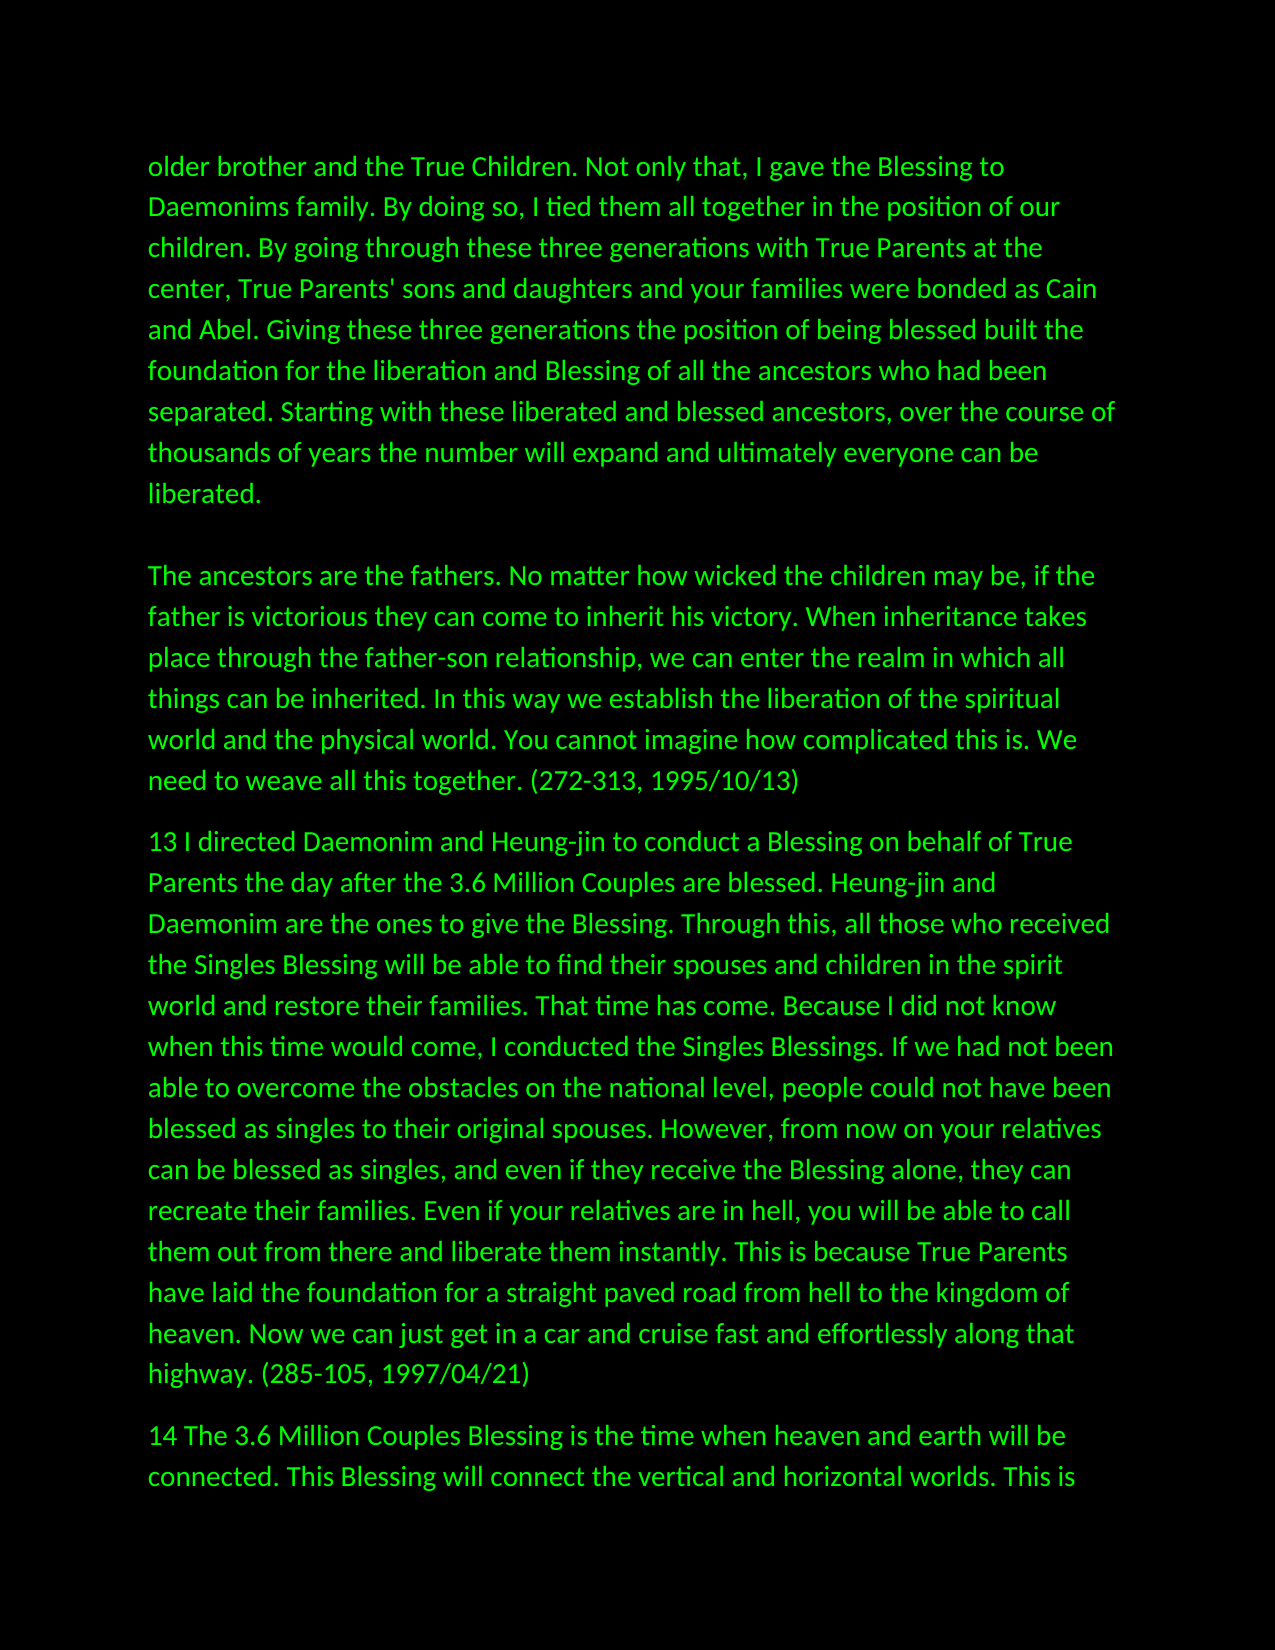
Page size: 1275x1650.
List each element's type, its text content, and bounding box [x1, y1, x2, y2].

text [148, 148, 1127, 797]
text 13 I directed Daemonim and Heung-jin to conduct a Blessing on behalf of True Parents the day after the 3.6 Million Couples are blessed. Heung-jin and Daemonim are the ones to give the Blessing. Through this, all those who received the Singles Blessing will be able to find their spouses and children in the spirit world and restore their families. That time has come. Because I did not know when this time would come, I conducted the Singles Blessings. If we had not been able to overcome the obstacles on the national level, people could not have been blessed as singles to their original spouses. However, from now on your relatives can be blessed as singles, and even if they receive the Blessing alone, they can recreate their families. Even if your relatives are in hell, you will be able to call them out from there and liberate them instantly. This is because True Parents have laid the foundation for a straight paved road from hell to the kingdom of heaven. Now we can just get in a car and cruise fast and effortlessly along that highway. (285-105, 1997/04/21) [148, 823, 1127, 1391]
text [148, 1417, 1127, 1494]
